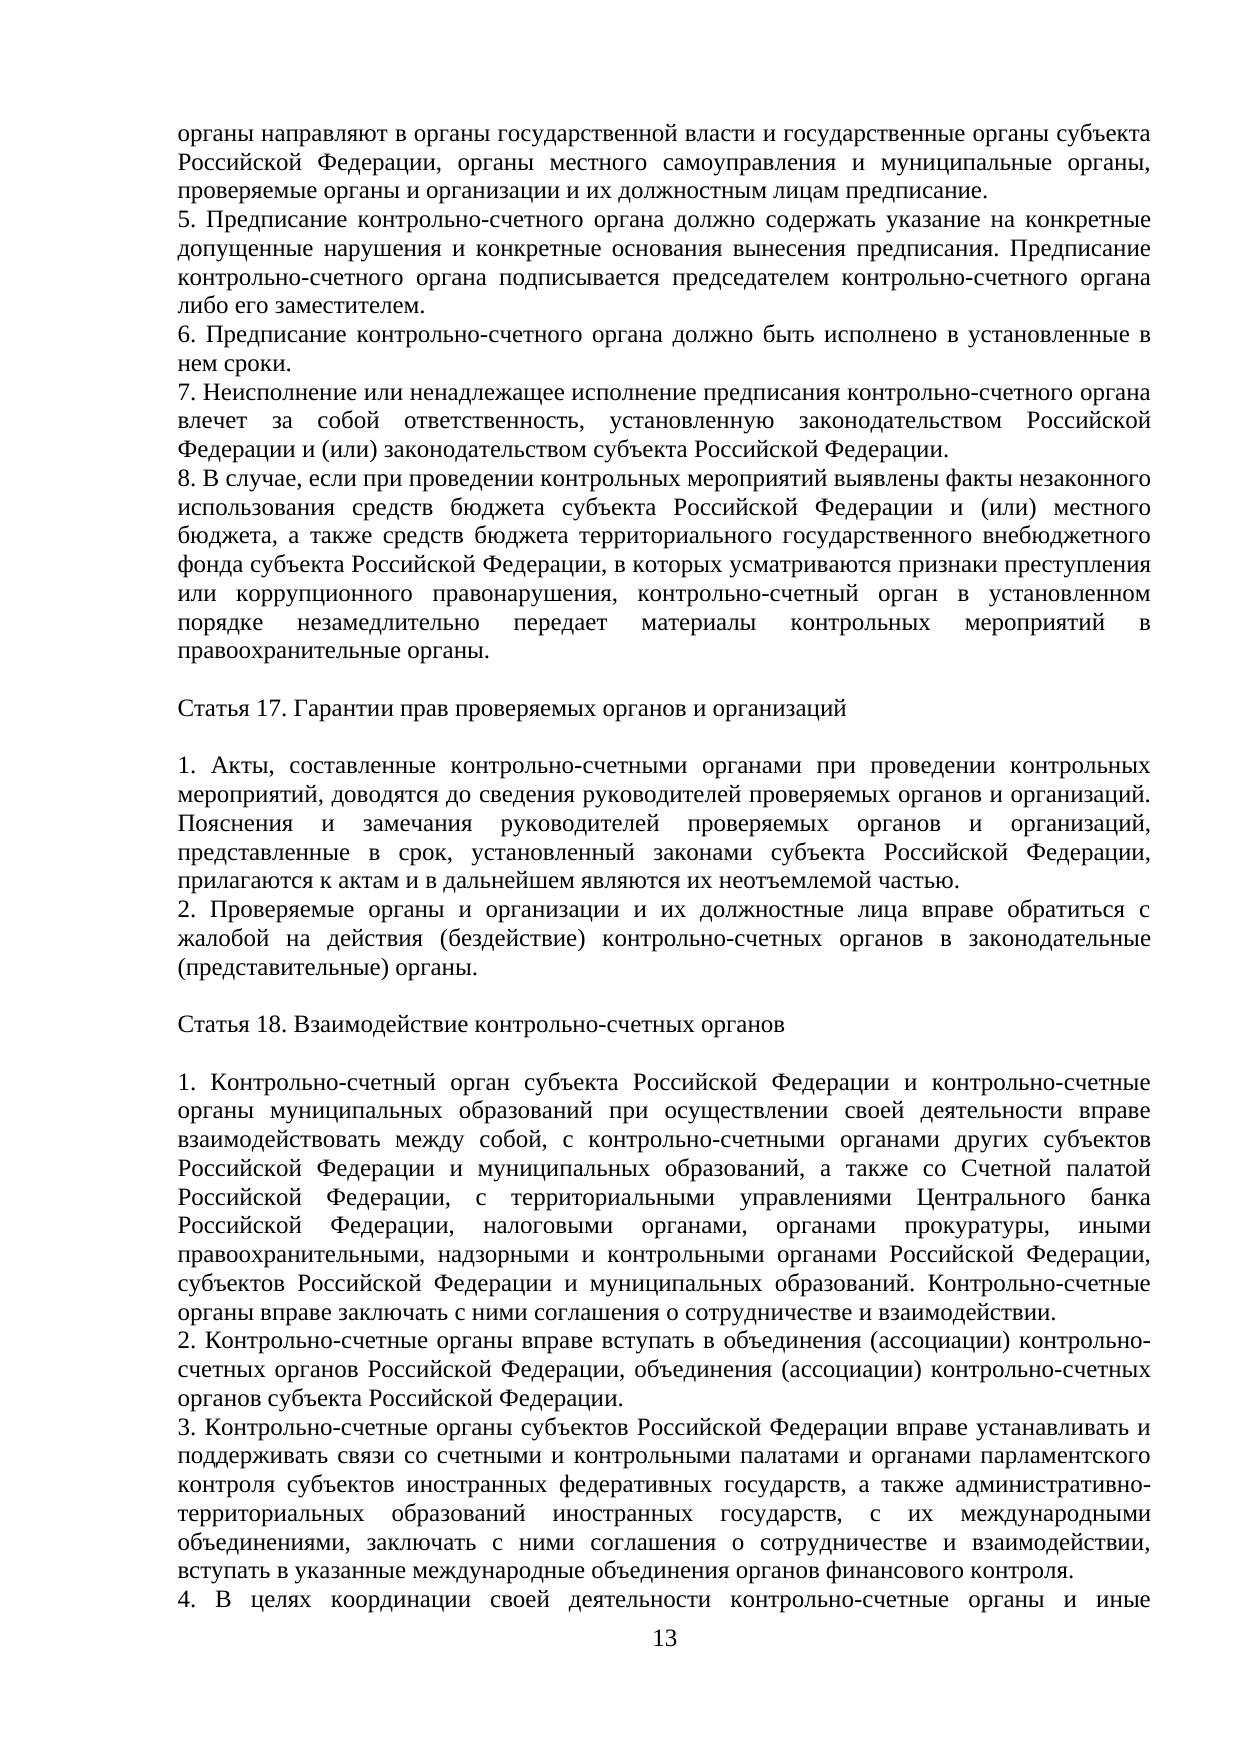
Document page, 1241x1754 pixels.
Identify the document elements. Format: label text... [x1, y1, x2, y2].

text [177, 118, 1152, 204]
text 3. Контрольно-счетные органы субъектов Российской Федерации вправе устанавливать и поддерживать связи со счетными и контрольными палатами и органами парламентского контроля субъектов иностранных федеративных государств, а также административно-территориальных образований иностранных государств, с их международными объединениями, заключать с ними соглашения о сотрудничестве и взаимодействии, вступать в указанные международные объединения органов финансового контроля. [177, 1412, 1152, 1584]
text 8. В случае, если при проведении контрольных мероприятий выявлены факты незаконного использования средств бюджета субъекта Российской Федерации и (или) местного бюджета, а также средств бюджета территориального государственного внебюджетного фонда субъекта Российской Федерации, в которых усматриваются признаки преступления или коррупционного правонарушения, контрольно-счетный орган в установленном порядке незамедлительно передает материалы контрольных мероприятий в правоохранительные органы. [177, 463, 1152, 664]
text 1. Акты, составленные контрольно-счетными органами при проведении контрольных мероприятий, доводятся до сведения руководителей проверяемых органов и организаций. Пояснения и замечания руководителей проверяемых органов и организаций, представленные в срок, установленный законами субъекта Российской Федерации, прилагаются к актам и в дальнейшем являются их неотъемлемой частью. [177, 751, 1152, 894]
text 2. Контрольно-счетные органы вправе вступать в объединения (ассоциации) контрольно-счетных органов Российской Федерации, объединения (ассоциации) контрольно-счетных органов субъекта Российской Федерации. [177, 1326, 1152, 1412]
text Статья 17. Гарантии прав проверяемых органов и организаций [177, 693, 1152, 722]
text 6. Предписание контрольно-счетного органа должно быть исполнено в установленные в нем сроки. [177, 319, 1152, 377]
text Статья 18. Взаимодействие контрольно-счетных органов [177, 1009, 1152, 1038]
text 5. Предписание контрольно-счетного органа должно содержать указание на конкретные допущенные нарушения и конкретные основания вынесения предписания. Предписание контрольно-счетного органа подписывается председателем контрольно-счетного органа либо его заместителем. [177, 204, 1152, 319]
text 2. Проверяемые органы и организации и их должностные лица вправе обратиться с жалобой на действия (бездействие) контрольно-счетных органов в законодательные (представительные) органы. [177, 894, 1152, 981]
text 7. Неисполнение или ненадлежащее исполнение предписания контрольно-счетного органа влечет за собой ответственность, установленную законодательством Российской Федерации и (или) законодательством субъекта Российской Федерации. [177, 377, 1152, 463]
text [177, 1584, 1152, 1613]
text 1. Контрольно-счетный орган субъекта Российской Федерации и контрольно-счетные органы муниципальных образований при осуществлении своей деятельности вправе взаимодействовать между собой, с контрольно-счетными органами других субъектов Российской Федерации и муниципальных образований, а также со Счетной палатой Российской Федерации, с территориальными управлениями Центрального банка Российской Федерации, налоговыми органами, органами прокуратуры, иными правоохранительными, надзорными и контрольными органами Российской Федерации, субъектов Российской Федерации и муниципальных образований. Контрольно-счетные органы вправе заключать с ними соглашения о сотрудничестве и взаимодействии. [177, 1067, 1152, 1326]
